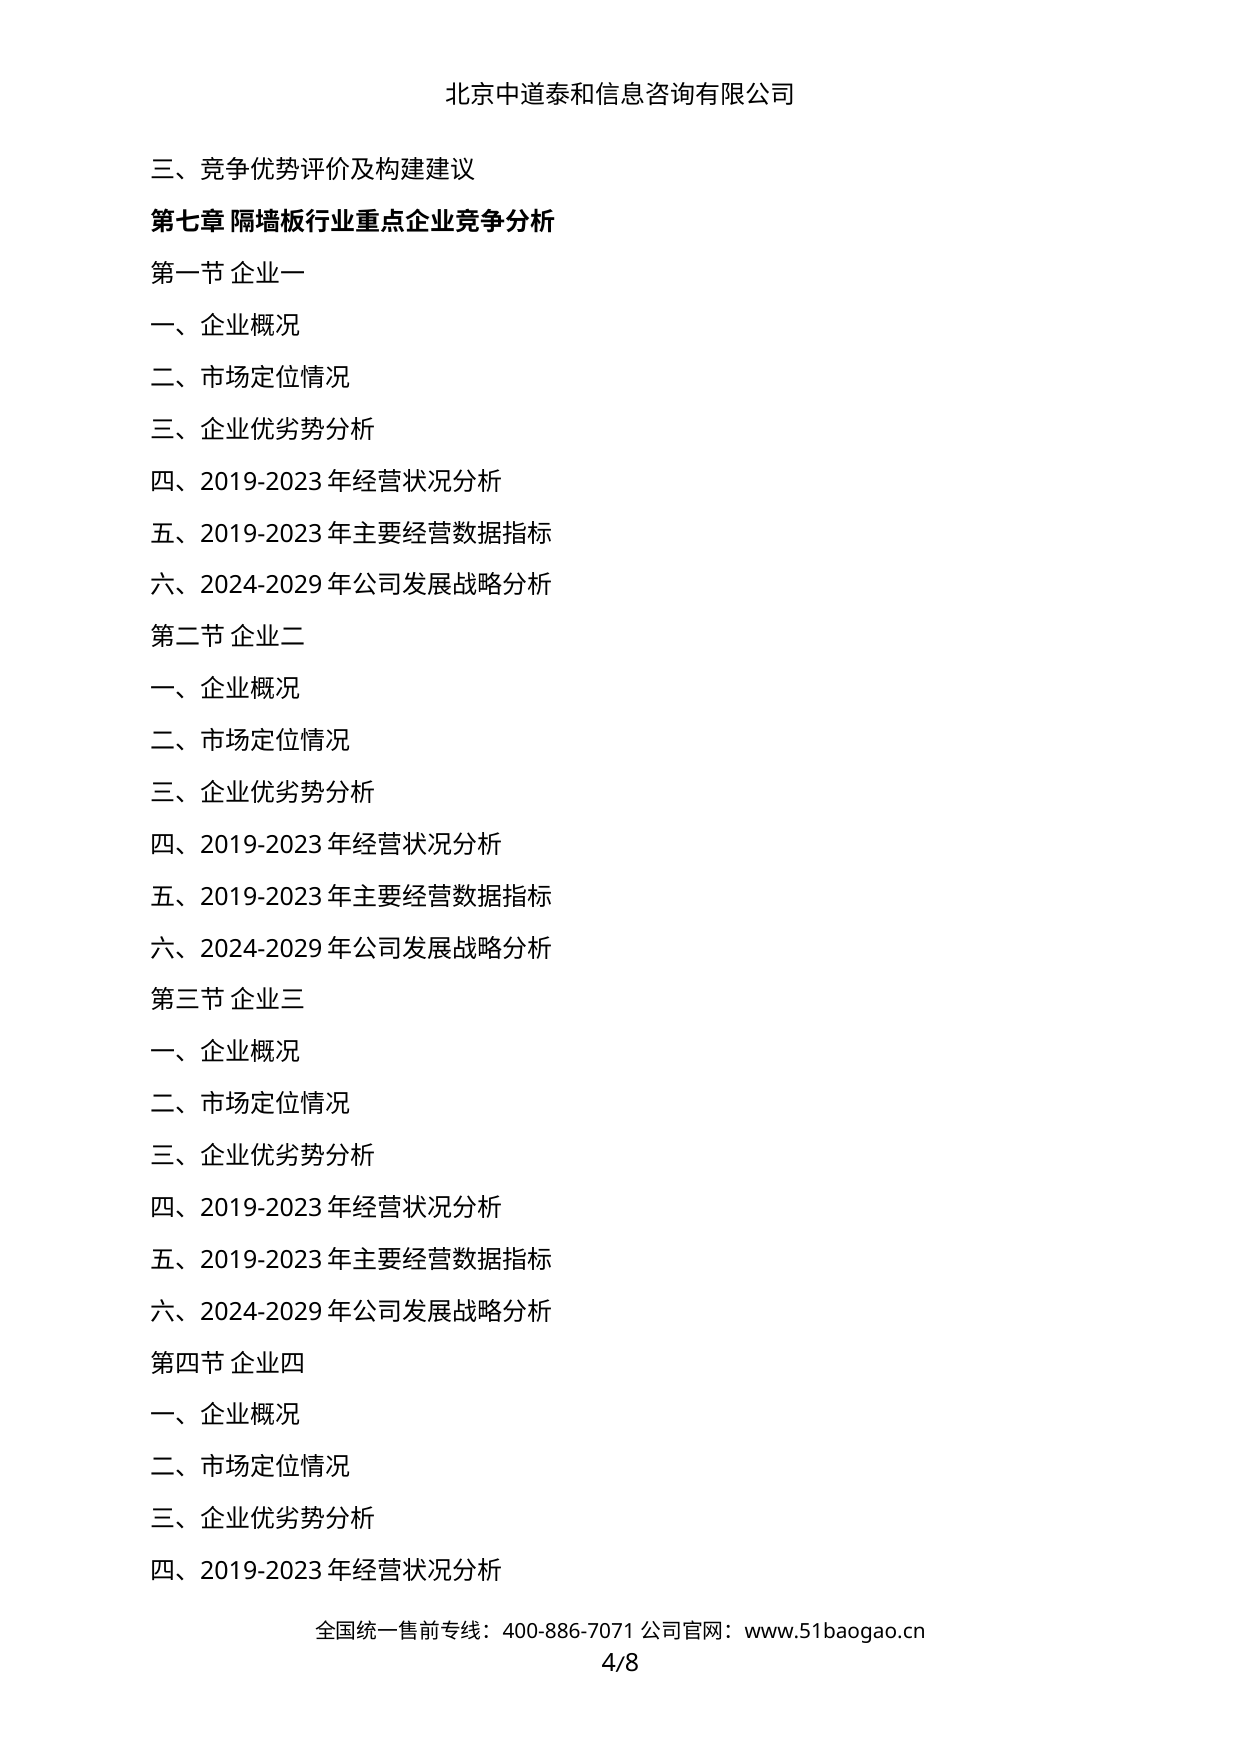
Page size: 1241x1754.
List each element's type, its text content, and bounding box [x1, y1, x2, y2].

text 四、2019-2023年经营状况分析 [150, 824, 1090, 861]
text 一、企业概况 [150, 306, 1090, 342]
text 二、市场定位情况 [150, 357, 1090, 394]
text 六、2024-2029年公司发展战略分析 [150, 928, 1090, 964]
text 五、2019-2023年主要经营数据指标 [150, 1239, 1090, 1276]
text 一、企业概况 [150, 1032, 1090, 1068]
text 一、企业概况 [150, 669, 1090, 705]
text 第二节 企业二 [150, 617, 1090, 653]
text 五、2019-2023年主要经营数据指标 [150, 513, 1090, 549]
text 四、2019-2023年经营状况分析 [150, 461, 1090, 497]
text 第四节 企业四 [150, 1343, 1090, 1379]
text 六、2024-2029年公司发展战略分析 [150, 1291, 1090, 1327]
text 三、企业优劣势分析 [150, 772, 1090, 809]
text 四、2019-2023年经营状况分析 [150, 1551, 1090, 1587]
text 第三节 企业三 [150, 980, 1090, 1016]
text 二、市场定位情况 [150, 721, 1090, 757]
text 第一节 企业一 [150, 254, 1090, 290]
text 六、2024-2029年公司发展战略分析 [150, 565, 1090, 601]
text 三、企业优劣势分析 [150, 409, 1090, 446]
text 第七章 隔墙板行业重点企业竞争分析 [150, 202, 1090, 238]
text 二、市场定位情况 [150, 1447, 1090, 1483]
text 一、企业概况 [150, 1395, 1090, 1431]
text 三、竞争优势评价及构建建议 [150, 150, 1090, 186]
text 五、2019-2023年主要经营数据指标 [150, 876, 1090, 912]
text 三、企业优劣势分析 [150, 1136, 1090, 1172]
text 三、企业优劣势分析 [150, 1499, 1090, 1535]
text 四、2019-2023年经营状况分析 [150, 1187, 1090, 1224]
text 二、市场定位情况 [150, 1084, 1090, 1120]
